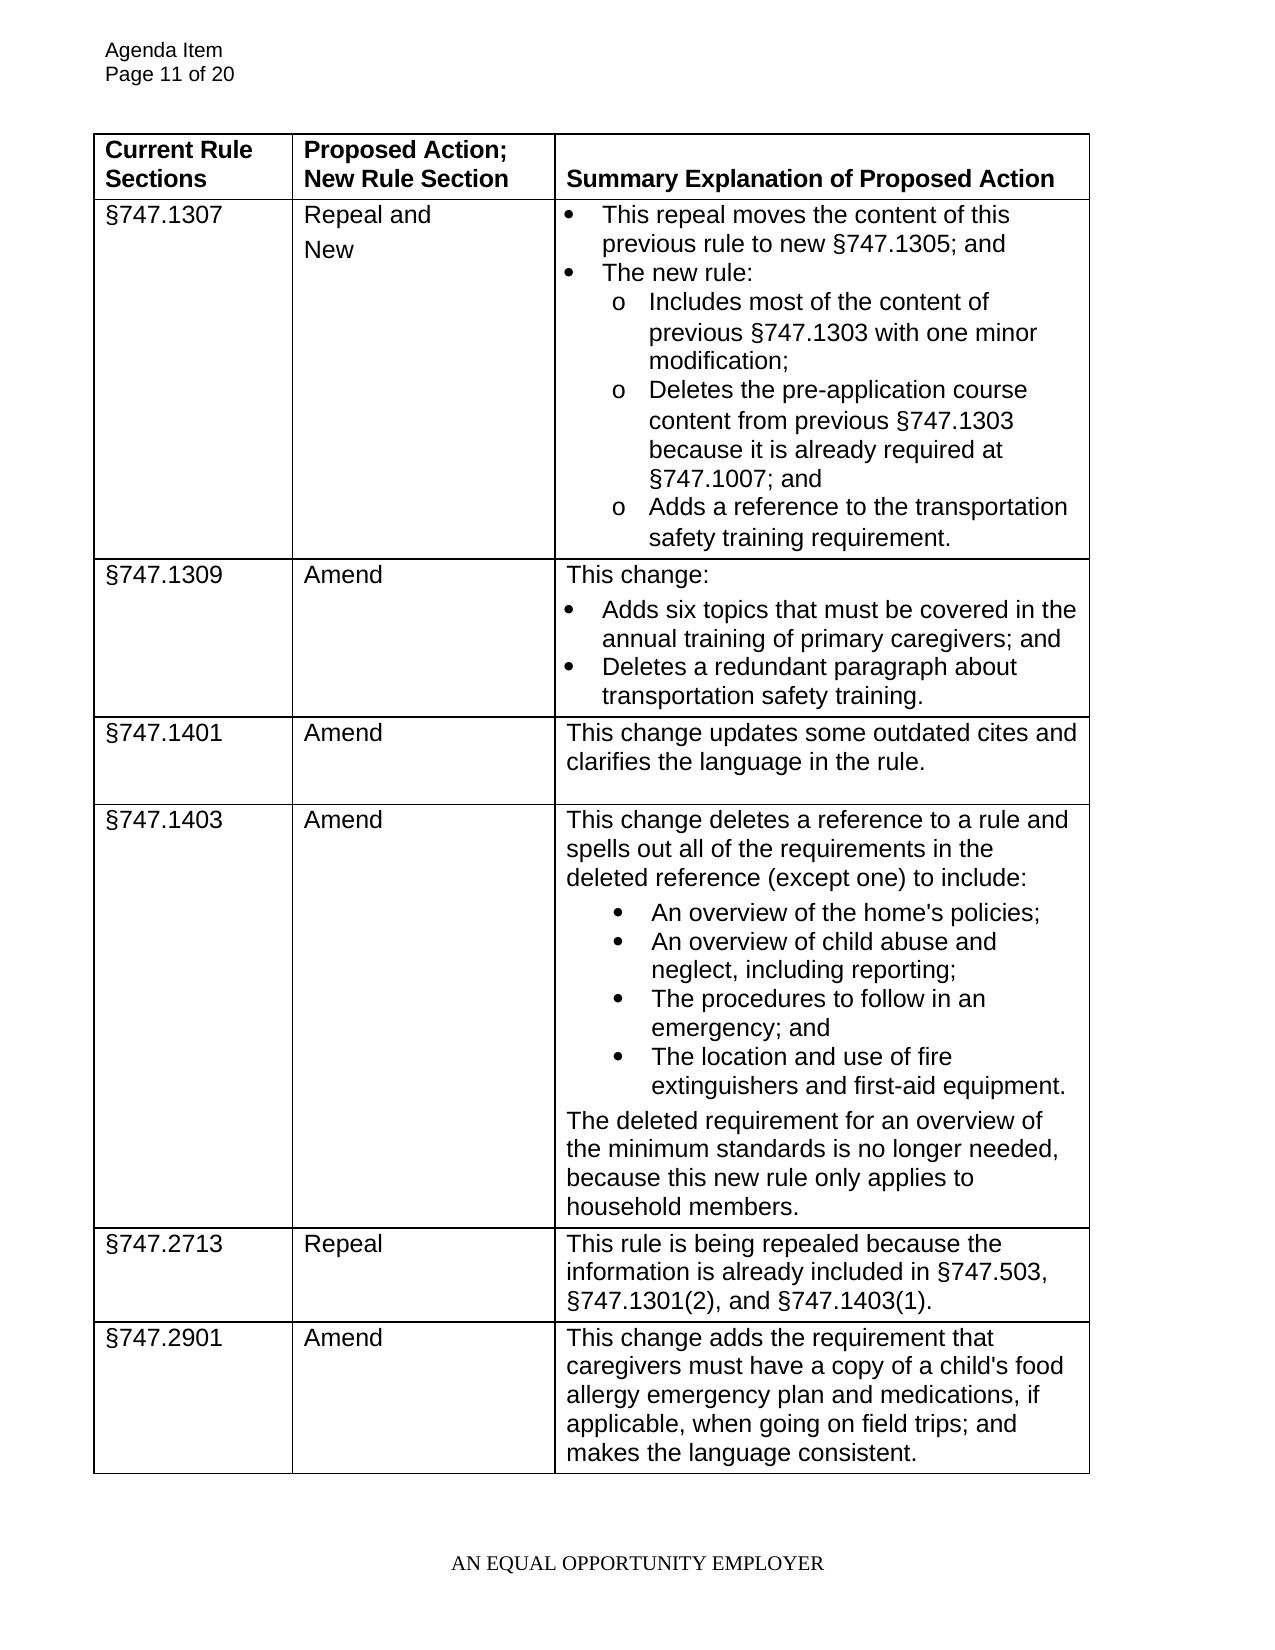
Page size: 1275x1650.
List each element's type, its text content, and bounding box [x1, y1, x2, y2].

table_header Proposed Action; New Rule Section [293, 135, 554, 199]
table_cell This rule is being repealed because the information is already included in §747.503, §747.1301(2), and §747.1403(1). [556, 1229, 1089, 1321]
table_header Summary Explanation of Proposed Action [556, 135, 1089, 199]
table_cell §747.1401 [95, 718, 292, 804]
table_cell Amend [293, 560, 554, 716]
table_cell §747.1307 [95, 200, 292, 558]
table_cell Amend [293, 718, 554, 804]
table_cell This repeal moves the content of this previous rule to new §747.1305; and The new rule: Includes most of the content of previous §747.1303 with one minor modification; Deletes the pre-application course content from previous §747.1303 because it is already required at §747.1007; and Adds a reference to the transportation safety training requirement. [556, 200, 1089, 558]
table_cell Repeal [293, 1229, 554, 1321]
table_cell §747.1403 [95, 805, 292, 1227]
table_cell Amend [293, 1323, 554, 1473]
table_cell This change deletes a reference to a rule and spells out all of the requirements in the deleted reference (except one) to include: An overview of the home's policies; An overview of child abuse and neglect, including reporting; The procedures to follow in an emergency; and The location and use of fire extinguishers and first-aid equipment. The deleted requirement for an overview of the minimum standards is no longer needed, because this new rule only applies to household members. [556, 805, 1089, 1227]
table_header Current Rule Sections [95, 135, 292, 199]
table_cell This change adds the requirement that caregivers must have a copy of a child's food allergy emergency plan and medications, if applicable, when going on field trips; and makes the language consistent. [556, 1323, 1089, 1473]
table_cell Amend [293, 805, 554, 1227]
table_cell §747.2713 [95, 1229, 292, 1321]
table_cell §747.1309 [95, 560, 292, 716]
table_cell §747.2901 [95, 1323, 292, 1473]
table_cell This change: Adds six topics that must be covered in the annual training of primary caregivers; and Deletes a redundant paragraph about transportation safety training. [556, 560, 1089, 716]
table_cell This change updates some outdated cites and clarifies the language in the rule. [556, 718, 1089, 804]
table_cell Repeal and New [293, 200, 554, 558]
